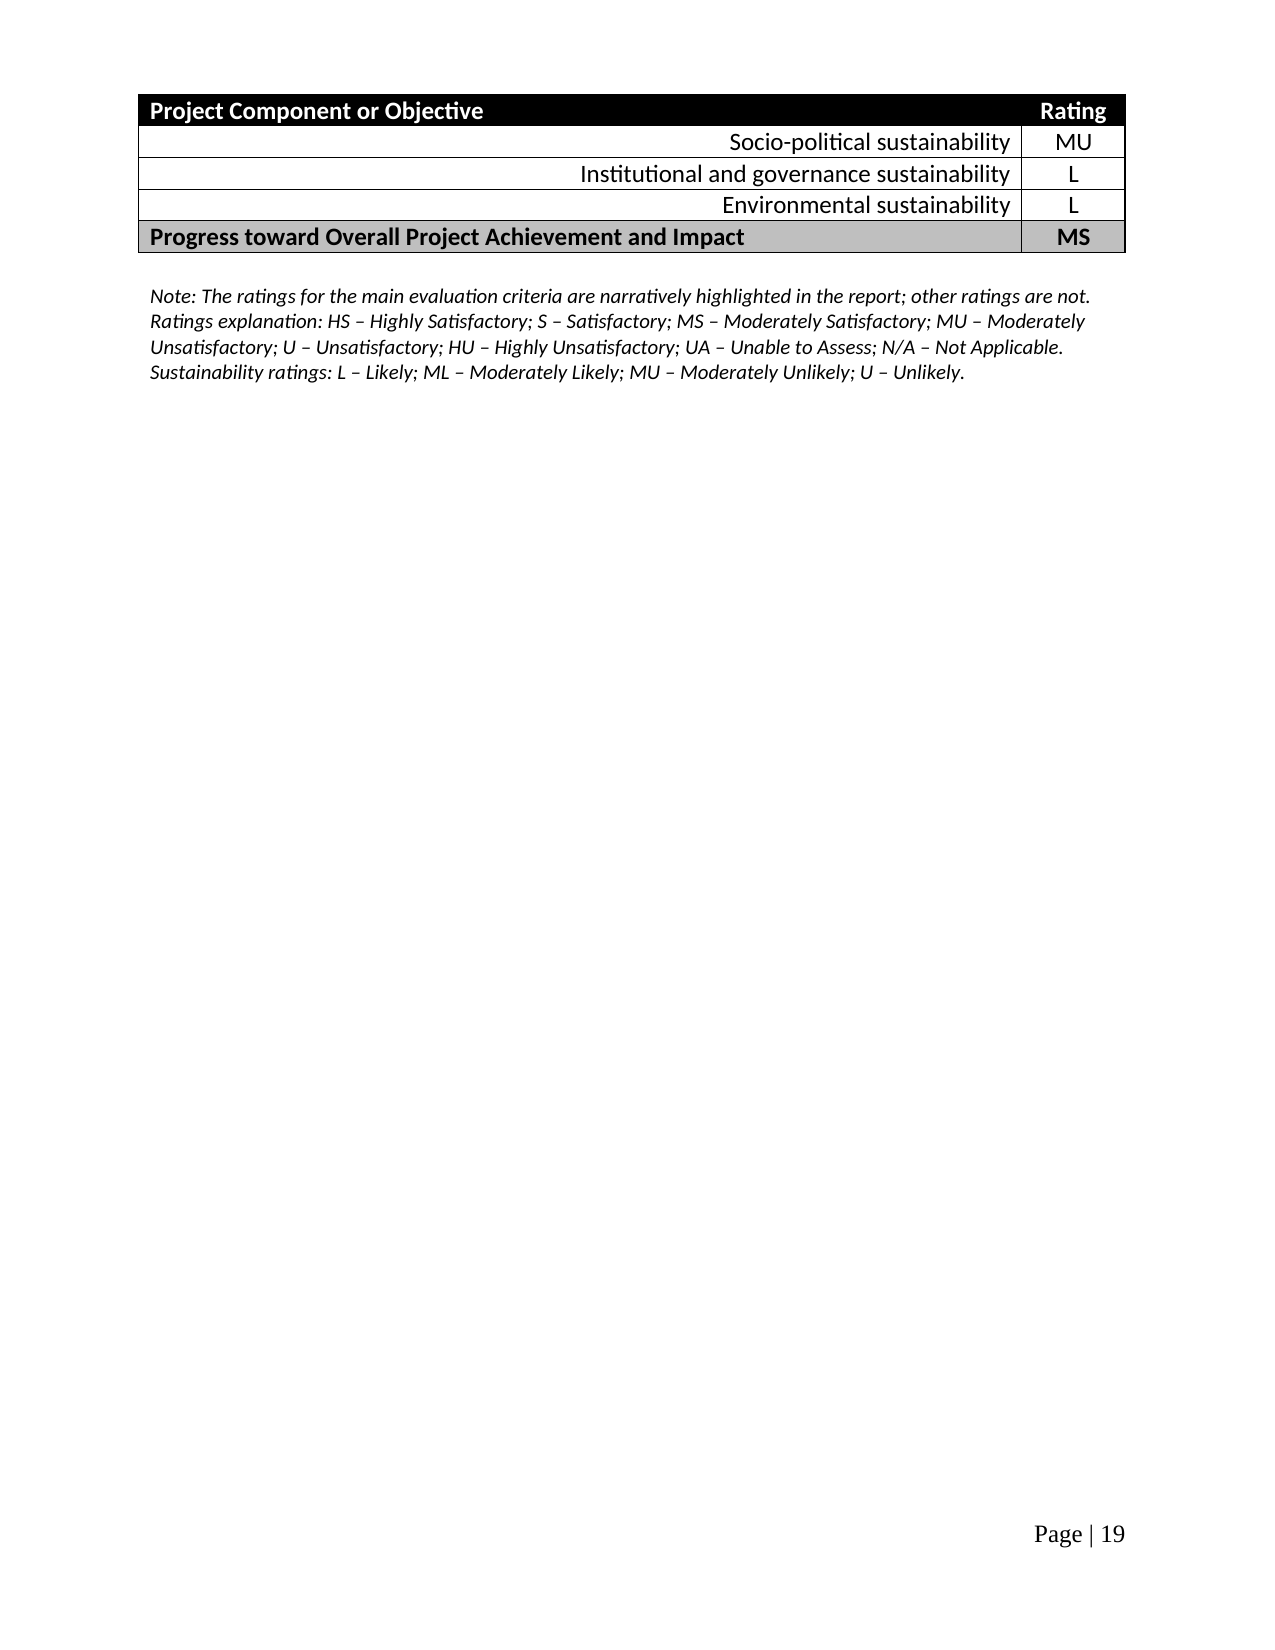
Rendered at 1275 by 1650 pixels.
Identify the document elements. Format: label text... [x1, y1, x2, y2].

table_cell L [1022, 158, 1124, 188]
text Ratings explanation: HS – Highly Satisfactory; S – Satisfactory; MS – Moderately Satisfactory; MU – Moderately Unsatisfactory; U – Unsatisfactory; HU – Highly Unsatisfactory; UA – Unable to Assess; N/A – Not Applicable. [150, 308, 1125, 359]
table_cell L [1022, 190, 1124, 220]
table_cell MS [1022, 221, 1124, 252]
table_cell Socio-political sustainability [139, 126, 1021, 157]
table_cell MU [1022, 126, 1124, 157]
table_cell Environmental sustainability [139, 190, 1021, 220]
text Sustainability ratings: L – Likely; ML – Moderately Likely; MU – Moderately Unlikely; U – Unlikely. [150, 359, 1125, 385]
table_header Project Component or Objective [139, 95, 1021, 125]
table_cell Progress toward Overall Project Achievement and Impact [139, 221, 1021, 252]
text Note: The ratings for the main evaluation criteria are narratively highlighted in the report; other ratings are not. [150, 283, 1125, 308]
table_header Rating [1022, 95, 1124, 125]
table_cell Institutional and governance sustainability [139, 158, 1021, 188]
